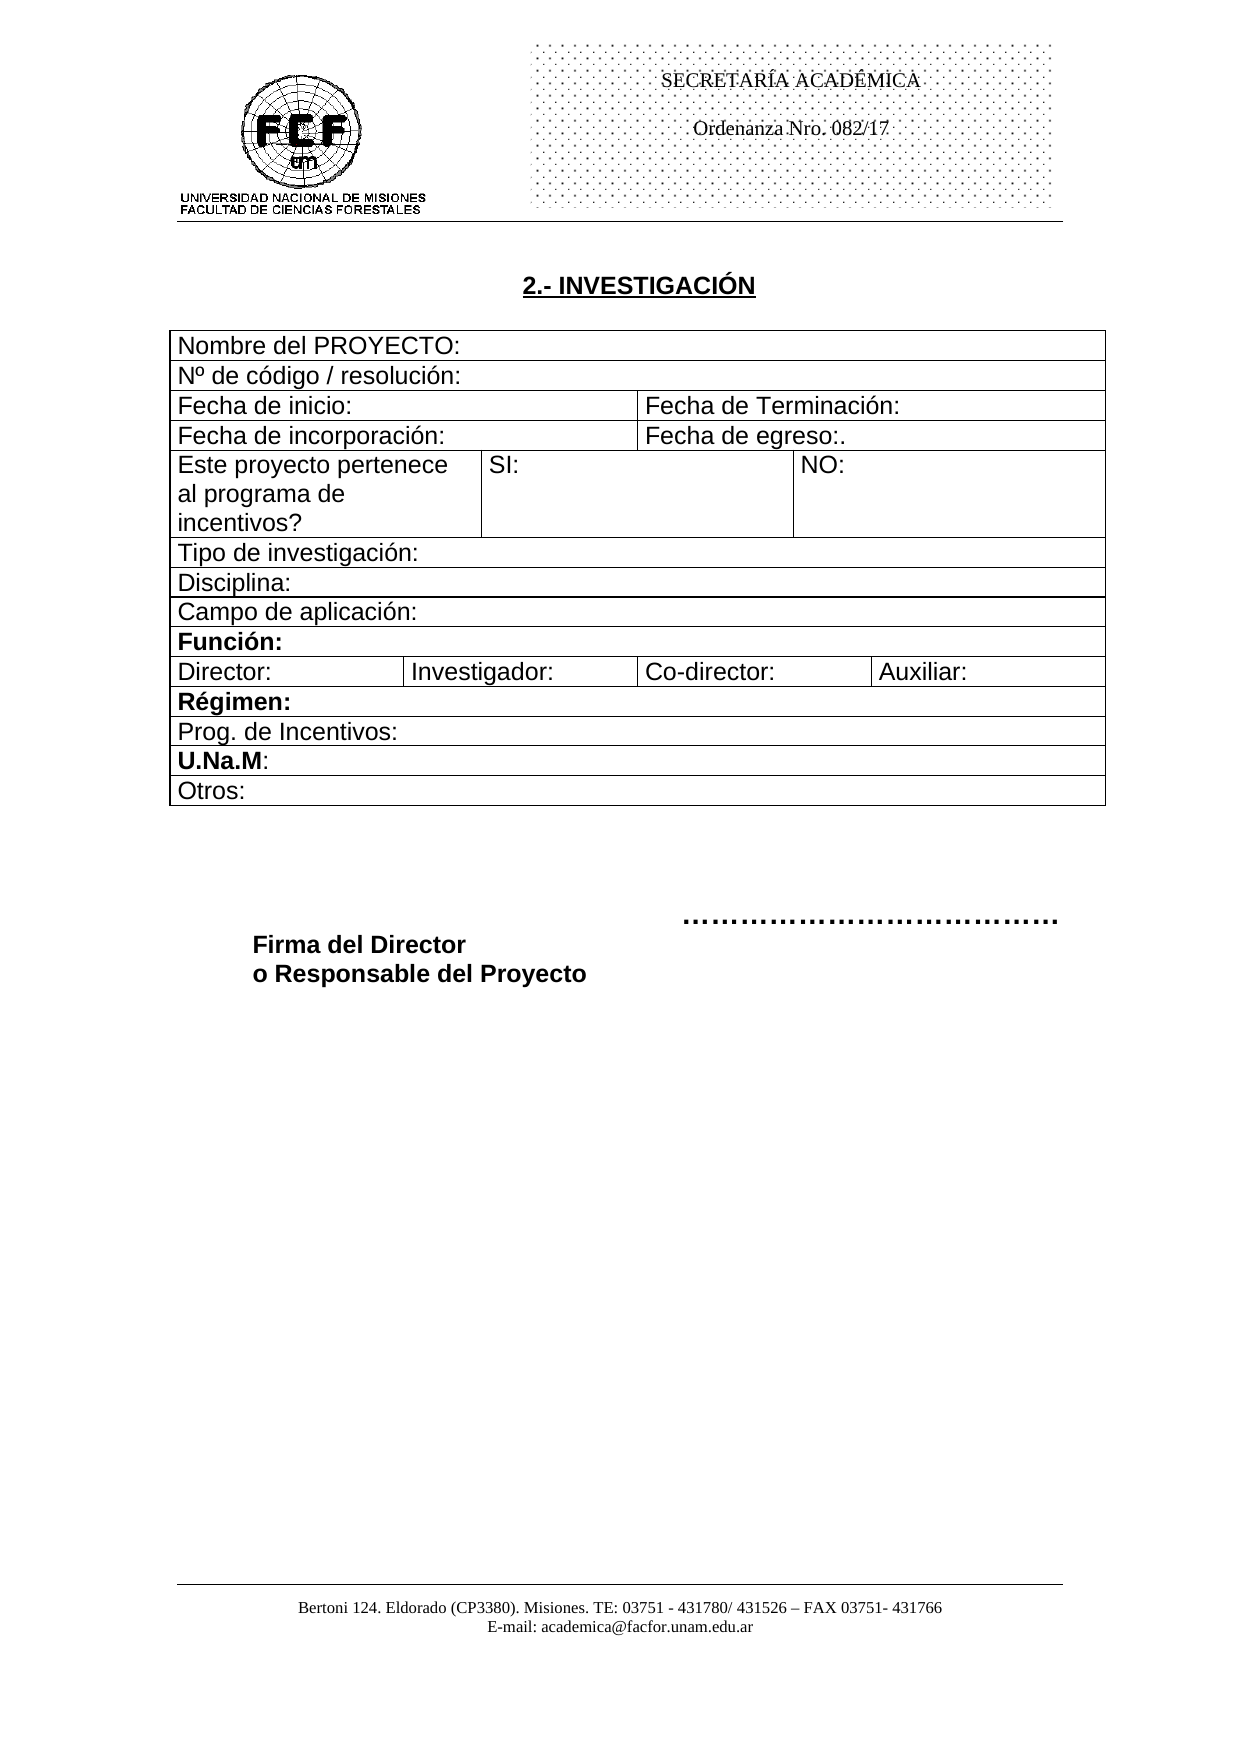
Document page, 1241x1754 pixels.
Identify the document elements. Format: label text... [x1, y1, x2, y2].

table_cell Campo de aplicación: [171, 598, 1105, 626]
picture [177, 75, 426, 219]
table_cell Auxiliar: [872, 657, 1105, 686]
table_cell Fecha de egreso:. [638, 421, 1105, 449]
table_cell NO: [794, 451, 1105, 537]
table_cell Fecha de Terminación: [638, 391, 1105, 420]
table_cell Este proyecto pertenece al programa de incentivos? [171, 451, 481, 537]
text o Responsable del Proyecto [252, 959, 1063, 988]
table_cell Función: [171, 627, 1105, 656]
table_cell Otros: [171, 776, 1105, 805]
subtitle 2.- INVESTIGACIÓN [215, 271, 1063, 300]
text ………………………………… [252, 897, 1063, 931]
table_cell Fecha de inicio: [171, 391, 637, 420]
table_cell SI: [482, 451, 793, 537]
table_cell U.Na.M: [171, 746, 1105, 775]
table_cell Director: [171, 657, 403, 686]
table_cell Régimen: [171, 687, 1105, 716]
picture [530, 40, 1052, 208]
table_cell Prog. de Incentivos: [171, 717, 1105, 745]
text Firma del Director [252, 931, 1063, 959]
table_header Nombre del PROYECTO: [171, 331, 1105, 360]
table_cell Tipo de investigación: [171, 538, 1105, 567]
table_cell Fecha de incorporación: [171, 421, 637, 449]
table_cell Co-director: [638, 657, 871, 686]
table_cell Investigador: [404, 657, 637, 686]
table_cell Nº de código / resolución: [171, 361, 1105, 390]
table_cell Disciplina: [171, 568, 1105, 596]
